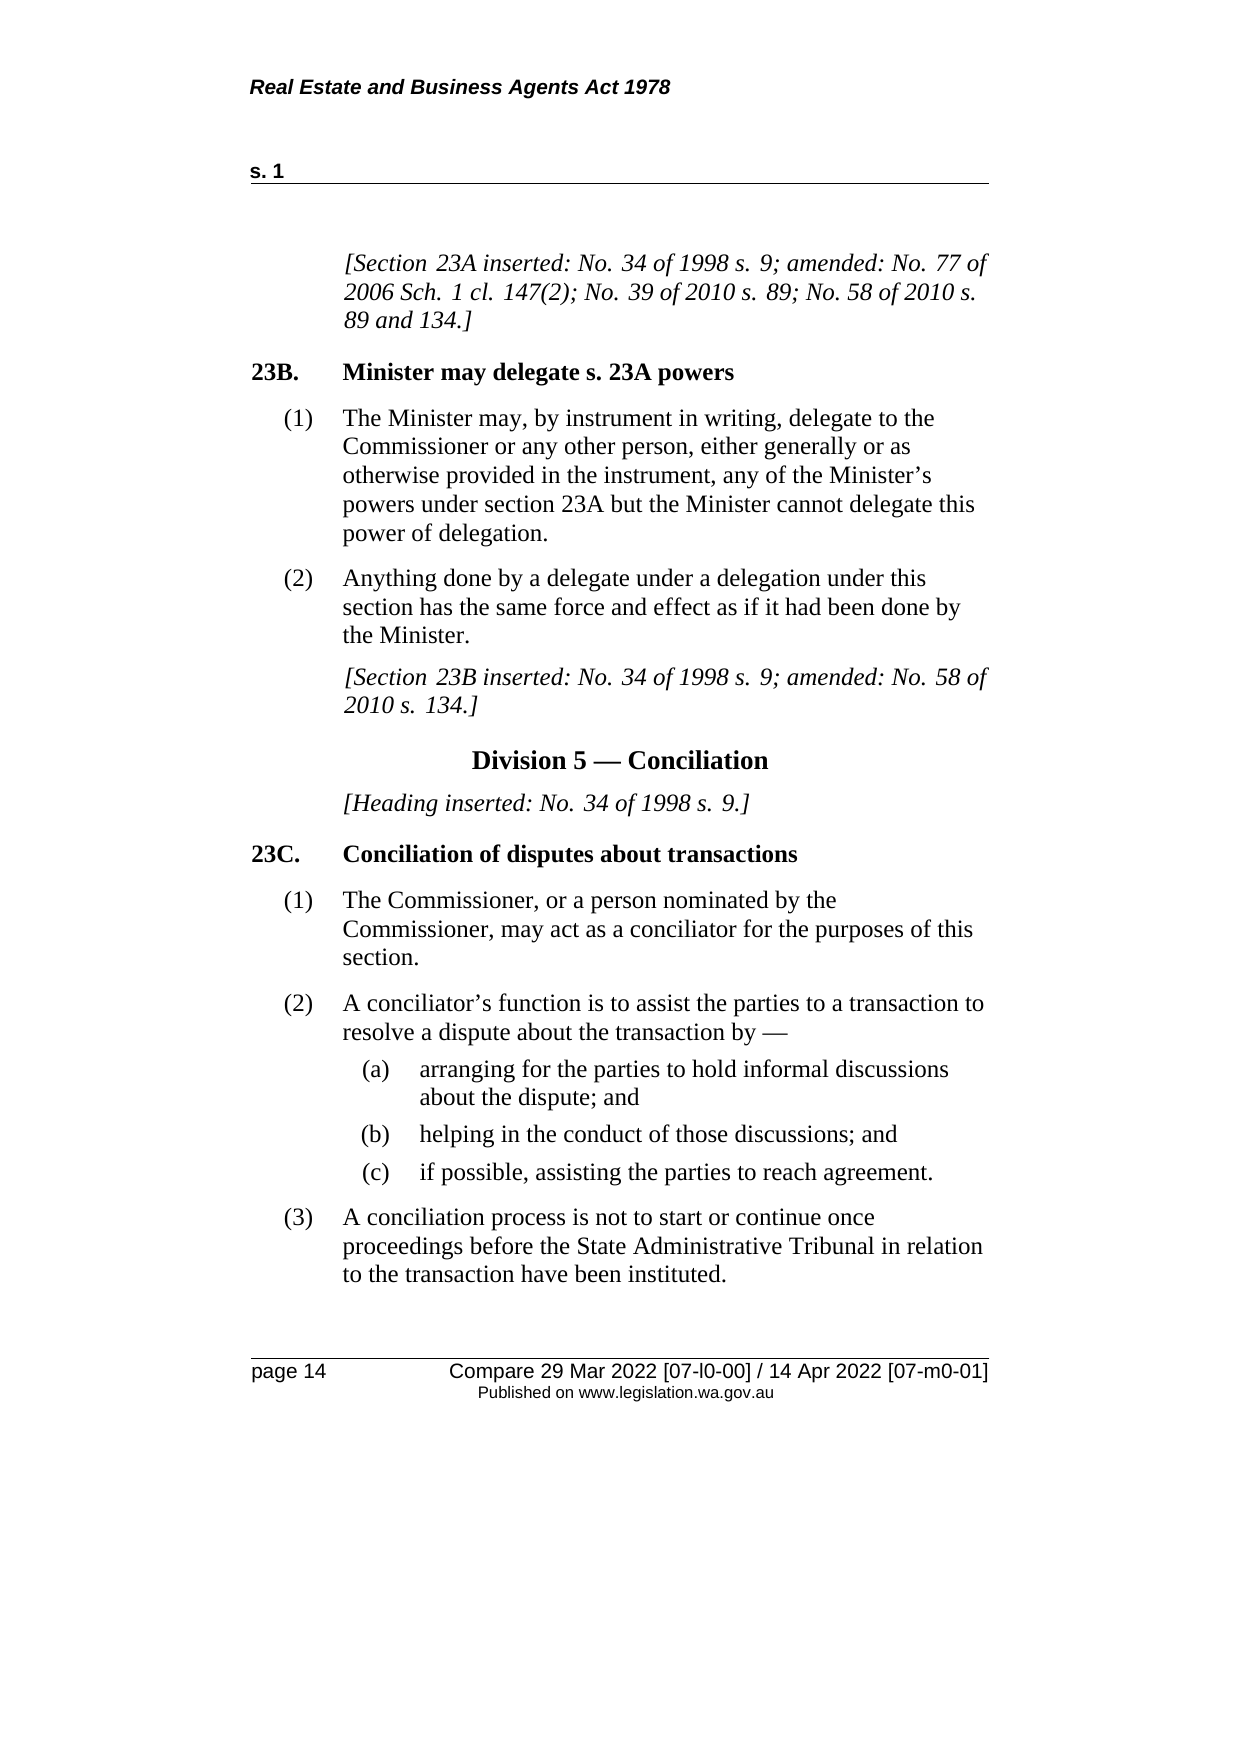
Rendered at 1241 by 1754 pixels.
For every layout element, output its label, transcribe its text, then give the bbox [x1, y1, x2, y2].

text [Section 23B inserted: No. 34 of 1998 s. 9; amended: No. 58 of 2010 s. 134.] [251, 662, 989, 719]
text (c) if possible, assisting the parties to reach agreement. [251, 1157, 989, 1185]
subtitle [Heading inserted: No. 34 of 1998 s. 9.] [251, 788, 989, 817]
subtitle 23B. Minister may delegate s. 23A powers [251, 357, 989, 386]
text (b) helping in the conduct of those discussions; and [251, 1119, 989, 1148]
text [Section 23A inserted: No. 34 of 1998 s. 9; amended: No. 77 of 2006 Sch. 1 cl. 147(2); No. 39 of 2010 s. 89; No. 58 of 2010 s. 89 and 134.] [251, 248, 989, 334]
text (1) The Minister may, by instrument in writing, delegate to the Commissioner or any other person, either generally or as otherwise provided in the instrument, any of the Minister’s powers under section 23A but the Minister cannot delegate this power of delegation. [251, 403, 989, 546]
text (a) arranging for the parties to hold informal discussions about the dispute; and [251, 1054, 989, 1111]
text (1) The Commissioner, or a person nominated by the Commissioner, may act as a conciliator for the purposes of this section. [251, 885, 989, 971]
text (2) Anything done by a delegate under a delegation under this section has the same force and effect as if it had been done by the Minister. [251, 563, 989, 649]
text (3) A conciliation process is not to start or continue once proceedings before the State Administrative Tribunal in relation to the transaction have been instituted. [251, 1202, 989, 1288]
text (2) A conciliator’s function is to assist the parties to a transaction to resolve a dispute about the transaction by — [251, 988, 989, 1045]
subtitle Division 5 — Conciliation [251, 744, 989, 775]
subtitle 23C. Conciliation of disputes about transactions [251, 839, 989, 868]
